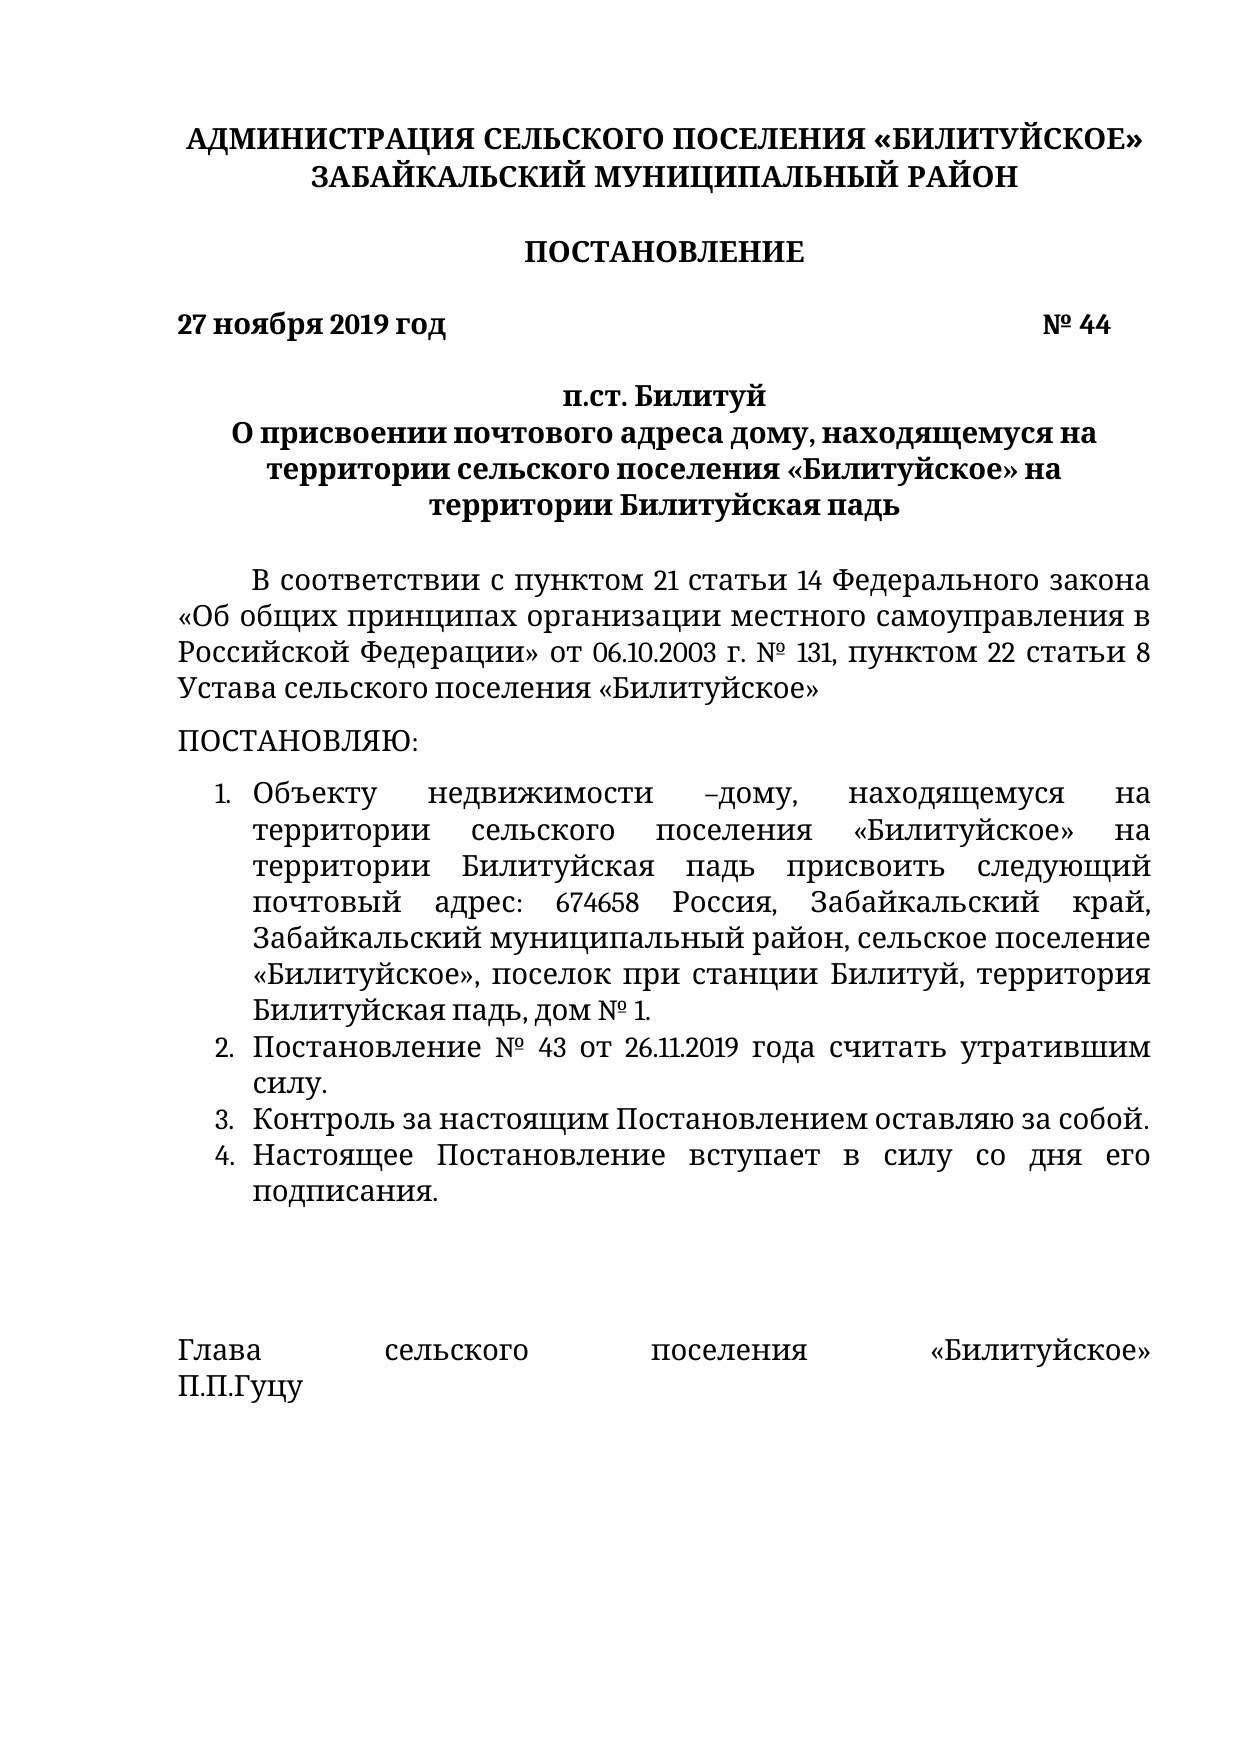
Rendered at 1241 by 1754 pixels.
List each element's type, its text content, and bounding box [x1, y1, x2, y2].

list Контроль за настоящим Постановлением оставляю за собой. [215, 1103, 1152, 1137]
list Объекту недвижимости –дому, находящемуся на территории сельского поселения «Билитуйское» на территории Билитуйская падь присвоить следующий почтовый адрес: 674658 Россия, Забайкальский край, Забайкальский муниципальный район, сельское поселение «Билитуйское», поселок при станции Билитуй, территория Билитуйская падь, дом № 1. [215, 778, 1152, 1028]
text АДМИНИСТРАЦИЯ СЕЛЬСКОГО ПОСЕЛЕНИЯ «БИЛИТУЙСКОЕ» [177, 118, 1152, 158]
text ПОСТАНОВЛЕНИЕ [177, 236, 1152, 269]
text ПОСТАНОВЛЯЮ: [177, 725, 1152, 758]
text ЗАБАЙКАЛЬСКИЙ МУНИЦИПАЛЬНЫЙ РАЙОН [177, 161, 1152, 194]
text Глава сельского поселения «Билитуйское» П.П.Гуцу [177, 1334, 1152, 1403]
text О присвоении почтового адреса дому, находящемуся на территории сельского поселения «Билитуйское» на территории Билитуйская падь [177, 417, 1152, 523]
text В соответствии с пунктом 21 статьи 14 Федерального закона «Об общих принципах организации местного самоуправления в Российской Федерации» от 06.10.2003 г. № 131, пунктом 22 статьи 8 Устава сельского поселения «Билитуйское» [177, 564, 1152, 706]
list Настоящее Постановление вступает в силу со дня его подписания. [215, 1139, 1152, 1209]
list Постановление № 43 от 26.11.2019 года считать утратившим силу. [215, 1031, 1152, 1100]
text п.ст. Билитуй [177, 381, 1152, 414]
text 27 ноября 2019 год № 44 [177, 308, 1152, 342]
